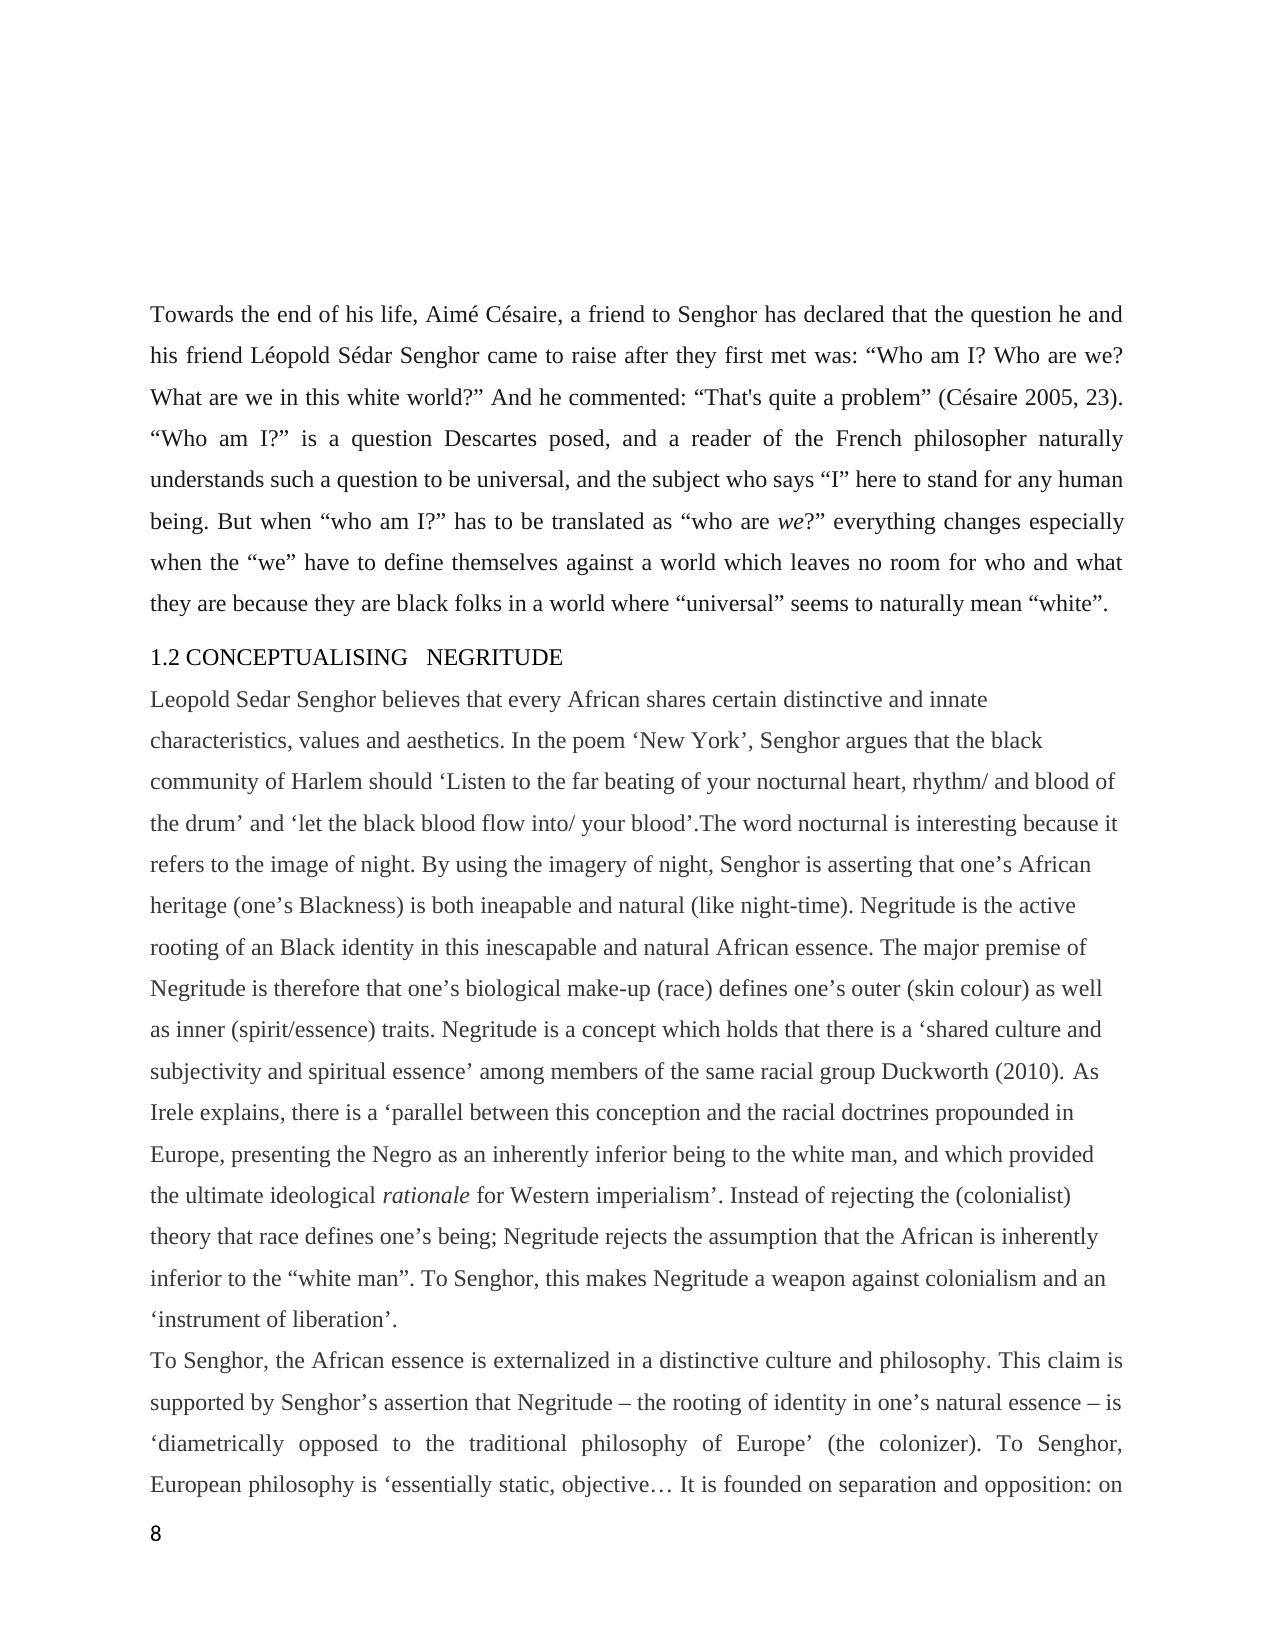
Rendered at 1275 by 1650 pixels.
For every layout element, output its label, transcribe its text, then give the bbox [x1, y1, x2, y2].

text 1.2 CONCEPTUALISING NEGRITUDE [150, 643, 1125, 671]
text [150, 1346, 1125, 1498]
text Leopold Sedar Senghor believes that every African shares certain distinctive and innate characteristics, values and aesthetics. In the poem ‘New York’, Senghor argues that the black community of Harlem should ‘Listen to the far beating of your nocturnal heart, rhythm/ and blood of the drum’ and ‘let the black blood flow into/ your blood’.The word nocturnal is interesting because it refers to the image of night. By using the imagery of night, Senghor is asserting that one’s African heritage (one’s Blackness) is both ineapable and natural (like night-time). Negritude is the active rooting of an Black identity in this inescapable and natural African essence. The major premise of Negritude is therefore that one’s biological make-up (race) defines one’s outer (skin colour) as well as inner (spirit/essence) traits. Negritude is a concept which holds that there is a ‘shared culture and subjectivity and spiritual essence’ among members of the same racial group Duckworth (2010). As Irele explains, there is a ‘parallel between this conception and the racial doctrines propounded in Europe, presenting the Negro as an inherently inferior being to the white man, and which provided the ultimate ideological rationale for Western imperialism’. Instead of rejecting the (colonialist) theory that race defines one’s being; Negritude rejects the assumption that the African is inherently inferior to the “white man”. To Senghor, this makes Negritude a weapon against colonialism and an ‘instrument of liberation’. [150, 685, 1125, 1333]
text Towards the end of his life, Aimé Césaire, a friend to Senghor has declared that the question he and his friend Léopold Sédar Senghor came to raise after they first met was: “Who am I? Who are we? What are we in this white world?” And he commented: “That's quite a problem” (Césaire 2005, 23). “Who am I?” is a question Descartes posed, and a reader of the French philosopher naturally understands such a question to be universal, and the subject who says “I” here to stand for any human being. But when “who am I?” has to be translated as “who are we?” everything changes especially when the “we” have to define themselves against a world which leaves no room for who and what they are because they are black folks in a world where “universal” seems to naturally mean “white”. [150, 300, 1125, 617]
